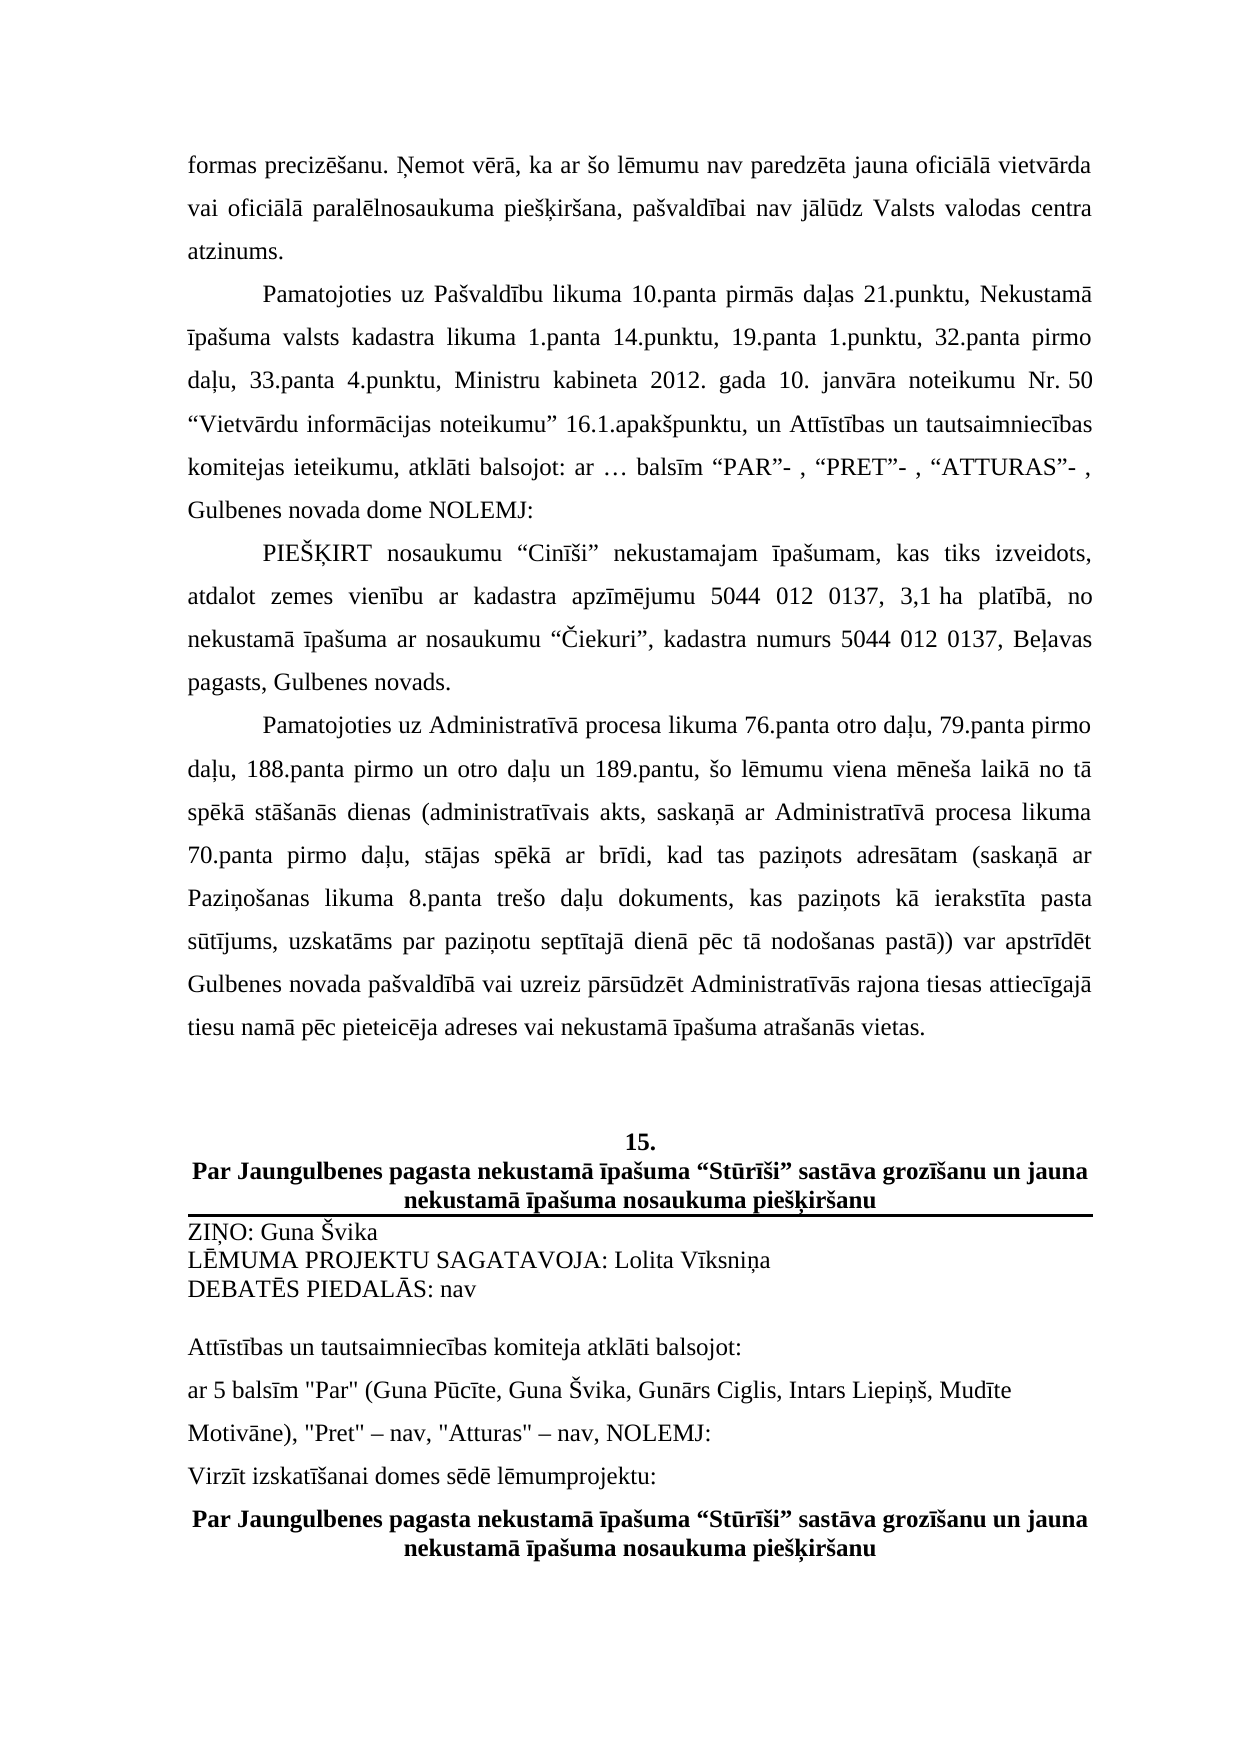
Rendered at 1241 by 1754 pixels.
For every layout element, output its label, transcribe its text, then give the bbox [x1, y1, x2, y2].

text Attīstības un tautsaimniecības komiteja atklāti balsojot: [187, 1332, 1093, 1361]
text ar 5 balsīm "Par" (Guna Pūcīte, Guna Švika, Gunārs Ciglis, Intars Liepiņš, Mudīte Motivāne), "Pret" – nav, "Atturas" – nav, NOLEMJ: [187, 1375, 1093, 1447]
text Virzīt izskatīšanai domes sēdē lēmumprojektu: [187, 1461, 1093, 1490]
text LĒMUMA PROJEKTU SAGATAVOJA: Lolita Vīksniņa [187, 1246, 1093, 1274]
text 15. [187, 1127, 1093, 1156]
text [187, 150, 1093, 265]
text DEBATĒS PIEDALĀS: nav [187, 1274, 1093, 1303]
text Pamatojoties uz Pašvaldību likuma 10.panta pirmās daļas 21.punktu, Nekustamā īpašuma valsts kadastra likuma 1.panta 14.punktu, 19.panta 1.punktu, 32.panta pirmo daļu, 33.panta 4.punktu, Ministru kabineta 2012. gada 10. janvāra noteikumu Nr. 50 “Vietvārdu informācijas noteikumu” 16.1.apakšpunktu, un Attīstības un tautsaimniecības komitejas ieteikumu, atklāti balsojot: ar … balsīm “PAR”- , “PRET”- , “ATTURAS”- , Gulbenes novada dome NOLEMJ: [187, 279, 1093, 524]
text Pamatojoties uz Administratīvā procesa likuma 76.panta otro daļu, 79.panta pirmo daļu, 188.panta pirmo un otro daļu un 189.pantu, šo lēmumu viena mēneša laikā no tā spēkā stāšanās dienas (administratīvais akts, saskaņā ar Administratīvā procesa likuma 70.panta pirmo daļu, stājas spēkā ar brīdi, kad tas paziņots adresātam (saskaņā ar Paziņošanas likuma 8.panta trešo daļu dokuments, kas paziņots kā ierakstīta pasta sūtījums, uzskatāms par paziņotu septītajā dienā pēc tā nodošanas pastā)) var apstrīdēt Gulbenes novada pašvaldībā vai uzreiz pārsūdzēt Administratīvās rajona tiesas attiecīgajā tiesu namā pēc pieteicēja adreses vai nekustamā īpašuma atrašanās vietas. [187, 711, 1093, 1041]
text Par Jaungulbenes pagasta nekustamā īpašuma “Stūrīši” sastāva grozīšanu un jauna nekustamā īpašuma nosaukuma piešķiršanu [187, 1156, 1093, 1217]
text Par Jaungulbenes pagasta nekustamā īpašuma “Stūrīši” sastāva grozīšanu un jauna nekustamā īpašuma nosaukuma piešķiršanu [187, 1504, 1093, 1562]
text PIEŠĶIRT nosaukumu “Cinīši” nekustamajam īpašumam, kas tiks izveidots, atdalot zemes vienību ar kadastra apzīmējumu 5044 012 0137, 3,1 ha platībā, no nekustamā īpašuma ar nosaukumu “Čiekuri”, kadastra numurs 5044 012 0137, Beļavas pagasts, Gulbenes novads. [187, 538, 1093, 696]
text ZIŅO: Guna Švika [187, 1217, 1093, 1246]
